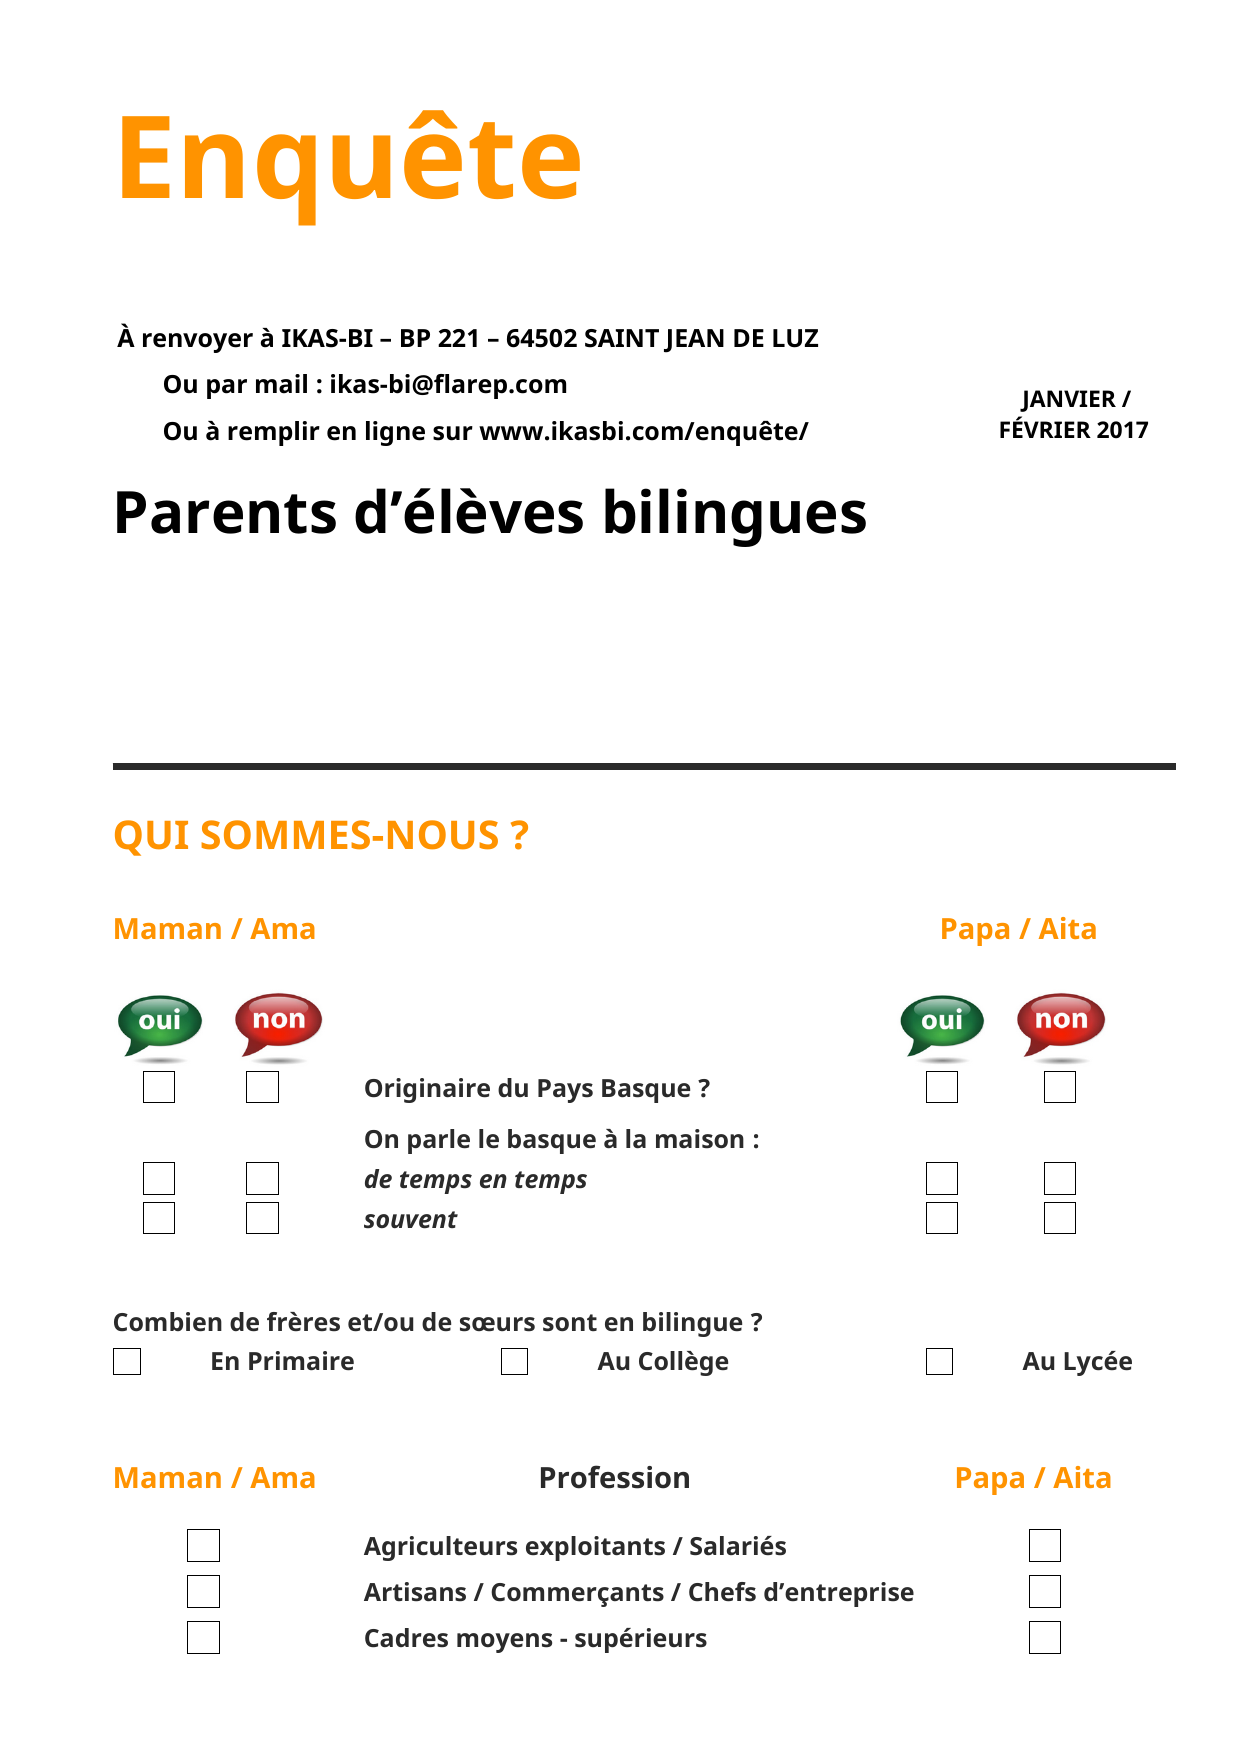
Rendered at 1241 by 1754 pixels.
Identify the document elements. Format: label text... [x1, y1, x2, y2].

text Maman / Ama Profession Papa / Aita [112, 1458, 1176, 1497]
picture [1013, 984, 1110, 1070]
text Combien de frères et/ou de sœurs sont en bilingue ? [112, 1304, 1176, 1338]
text Artisans / Commerçants / Chefs d’entreprise [112, 1574, 1176, 1609]
text souvent [112, 1201, 1176, 1236]
text Agriculteurs exploitants / Salariés [112, 1528, 1176, 1563]
picture [895, 987, 989, 1070]
text de temps en temps [112, 1161, 1176, 1196]
text Maman / Ama Papa / Aita [112, 911, 1176, 947]
text En Primaire Au Collège Au Lycée [112, 1343, 1176, 1377]
text Originaire du Pays Basque ? [112, 1070, 1176, 1104]
text On parle le basque à la maison : [112, 1122, 1176, 1156]
picture [112, 987, 207, 1070]
subtitle QUI SOMMES-NOUS ? [112, 764, 1176, 861]
picture [231, 984, 327, 1070]
text Cadres moyens - supérieurs [112, 1620, 1176, 1655]
subtitle Enquête Parents d’élèves bilingues [112, 76, 1176, 551]
